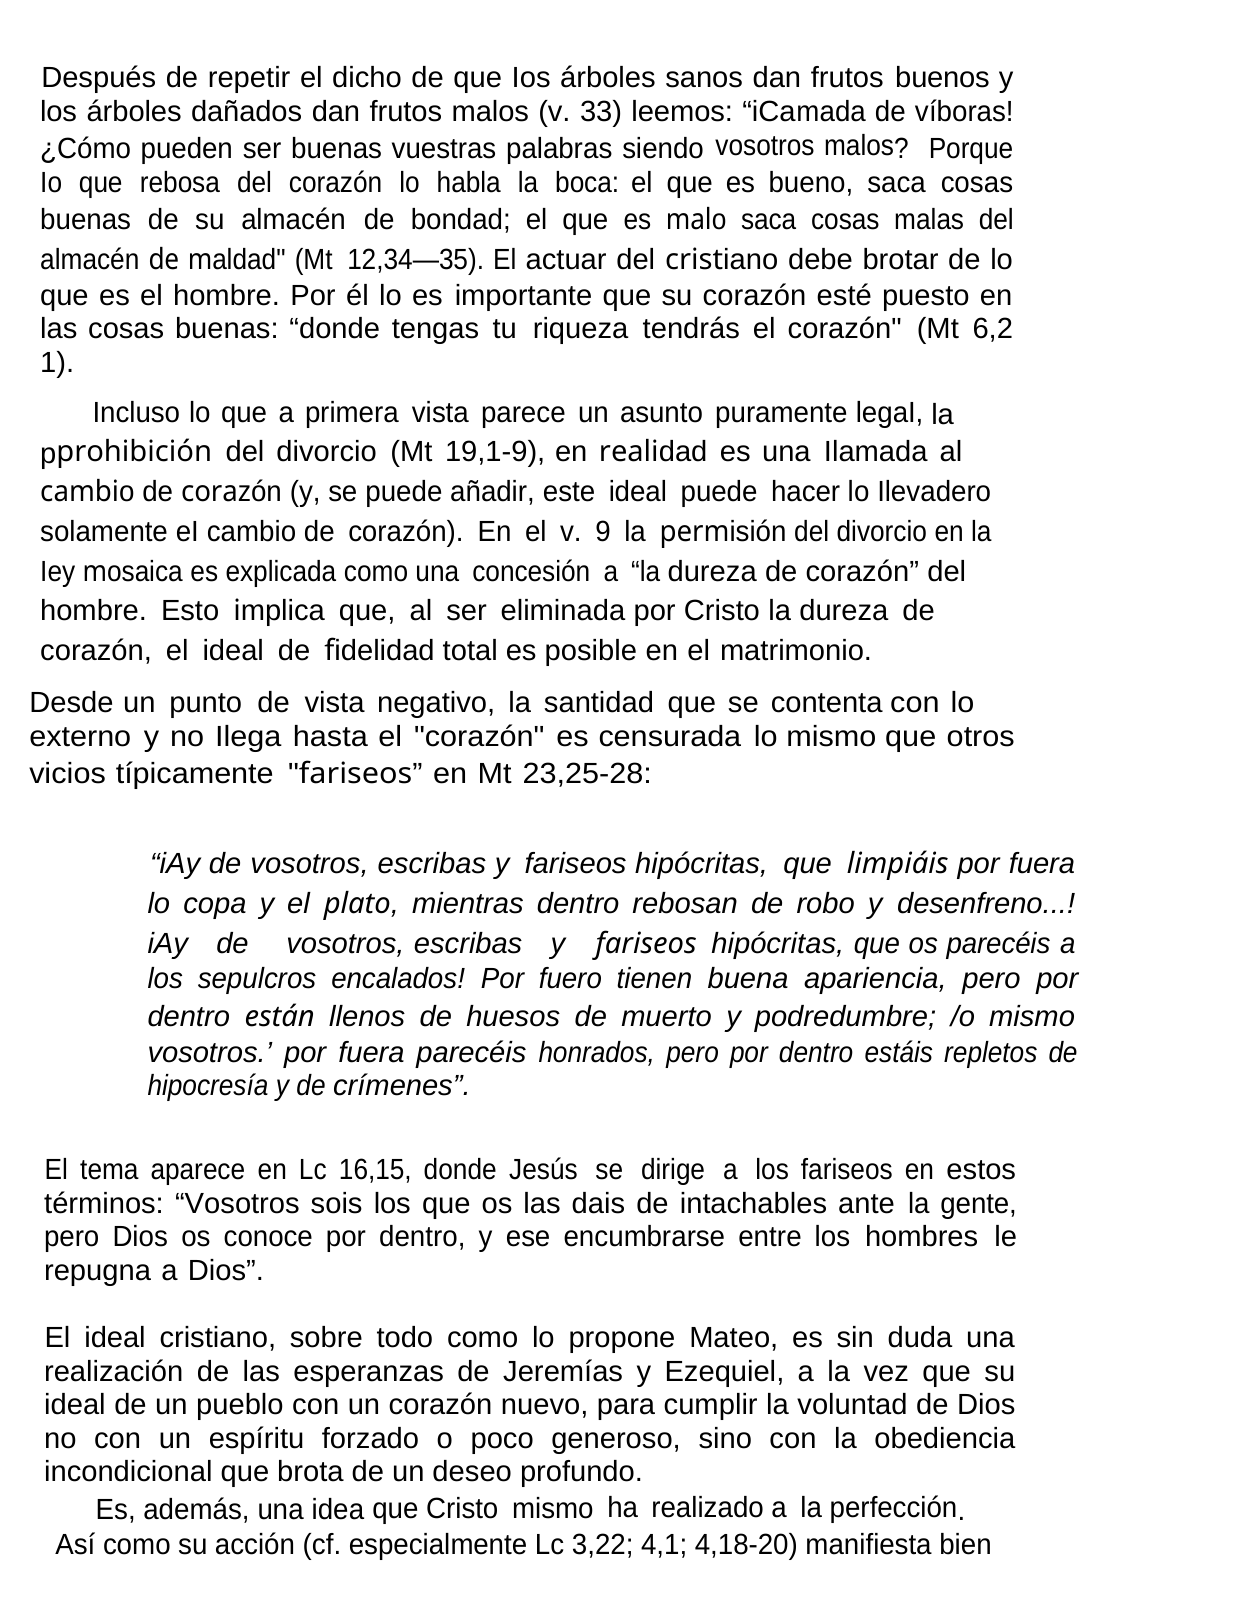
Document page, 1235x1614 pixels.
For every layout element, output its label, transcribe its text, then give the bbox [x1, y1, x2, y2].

text El tema aparece en Lc 16,15, donde Jesús se dirige a los fariseos en estos términos: “Vosotros sois los que os las dais de intachables ante la gente, pero Dios os conoce por dentro, y ese encumbrarse entre los hombres le repugna a Dios”. [44, 1152, 1017, 1286]
text “iAy de vosotros, escribas y fariseos hipócritas, que limpiáis por fuera lo copa y el plato, mientras dentro rebosan de robo y desenfreno...! iAy de vosotros, escribas y fariseos hipócritas, que os parecéis a los sepulcros encalados! Por fuero tienen buena apariencia, pero por dentro están llenos de huesos de muerto y podredumbre; /o mismo vosotros.’ por fuera parecéis honrados, pero por dentro estáis repletos de hipocresía y de crímenes”. [147, 842, 1078, 1102]
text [55, 1490, 1014, 1561]
text Después de repetir el dicho de que Ios árboles sanos dan frutos buenos y los árboles dañados dan frutos malos (v. 33) leemos: “iCamada de víboras! ¿Cómo pueden ser buenas vuestras palabras siendo vosotros malos? Porque Io que rebosa del corazón lo habla la boca: el que es bueno, saca cosas buenas de su almacén de bondad; el que es malo saca cosas malas del almacén de maldad" (Mt 12,34—35). El actuar del cristiano debe brotar de lo que es el hombre. Por él lo es importante que su corazón esté puesto en las cosas buenas: “donde tengas tu riqueza tendrás el corazón" (Mt 6,2 1). [40, 60, 1013, 378]
text Desde un punto de vista negativo, la santidad que se contenta con lo externo y no Ilega hasta el "corazón" es censurada lo mismo que otros vicios típicamente "fariseos” en Mt 23,25-28: [29, 686, 1078, 792]
text Incluso lo que a primera vista parece un asunto puramente legaI, la pprohibición del divorcio (Mt 19,1-9), en realidad es una Ilamada al cambio de corazón (y, se puede añadir, este ideal puede hacer lo Ilevadero solamente eI cambio de corazón). En el v. 9 la permisión del divorcio en la Iey mosaica es explicada como una concesión a “la dureza de corazón” del hombre. Esto implica que, al ser eliminada por Cristo la dureza de corazón, el ideal de fidelidad total es posible en el matrimonio. [40, 395, 1014, 669]
text El ideal cristiano, sobre todo como lo propone Mateo, es sin duda una realización de las esperanzas de Jeremías y Ezequiel, a la vez que su ideal de un pueblo con un corazón nuevo, para cumplir la voluntad de Dios no con un espíritu forzado o poco generoso, sino con la obediencia incondicional que brota de un deseo profundo. [44, 1320, 1017, 1488]
